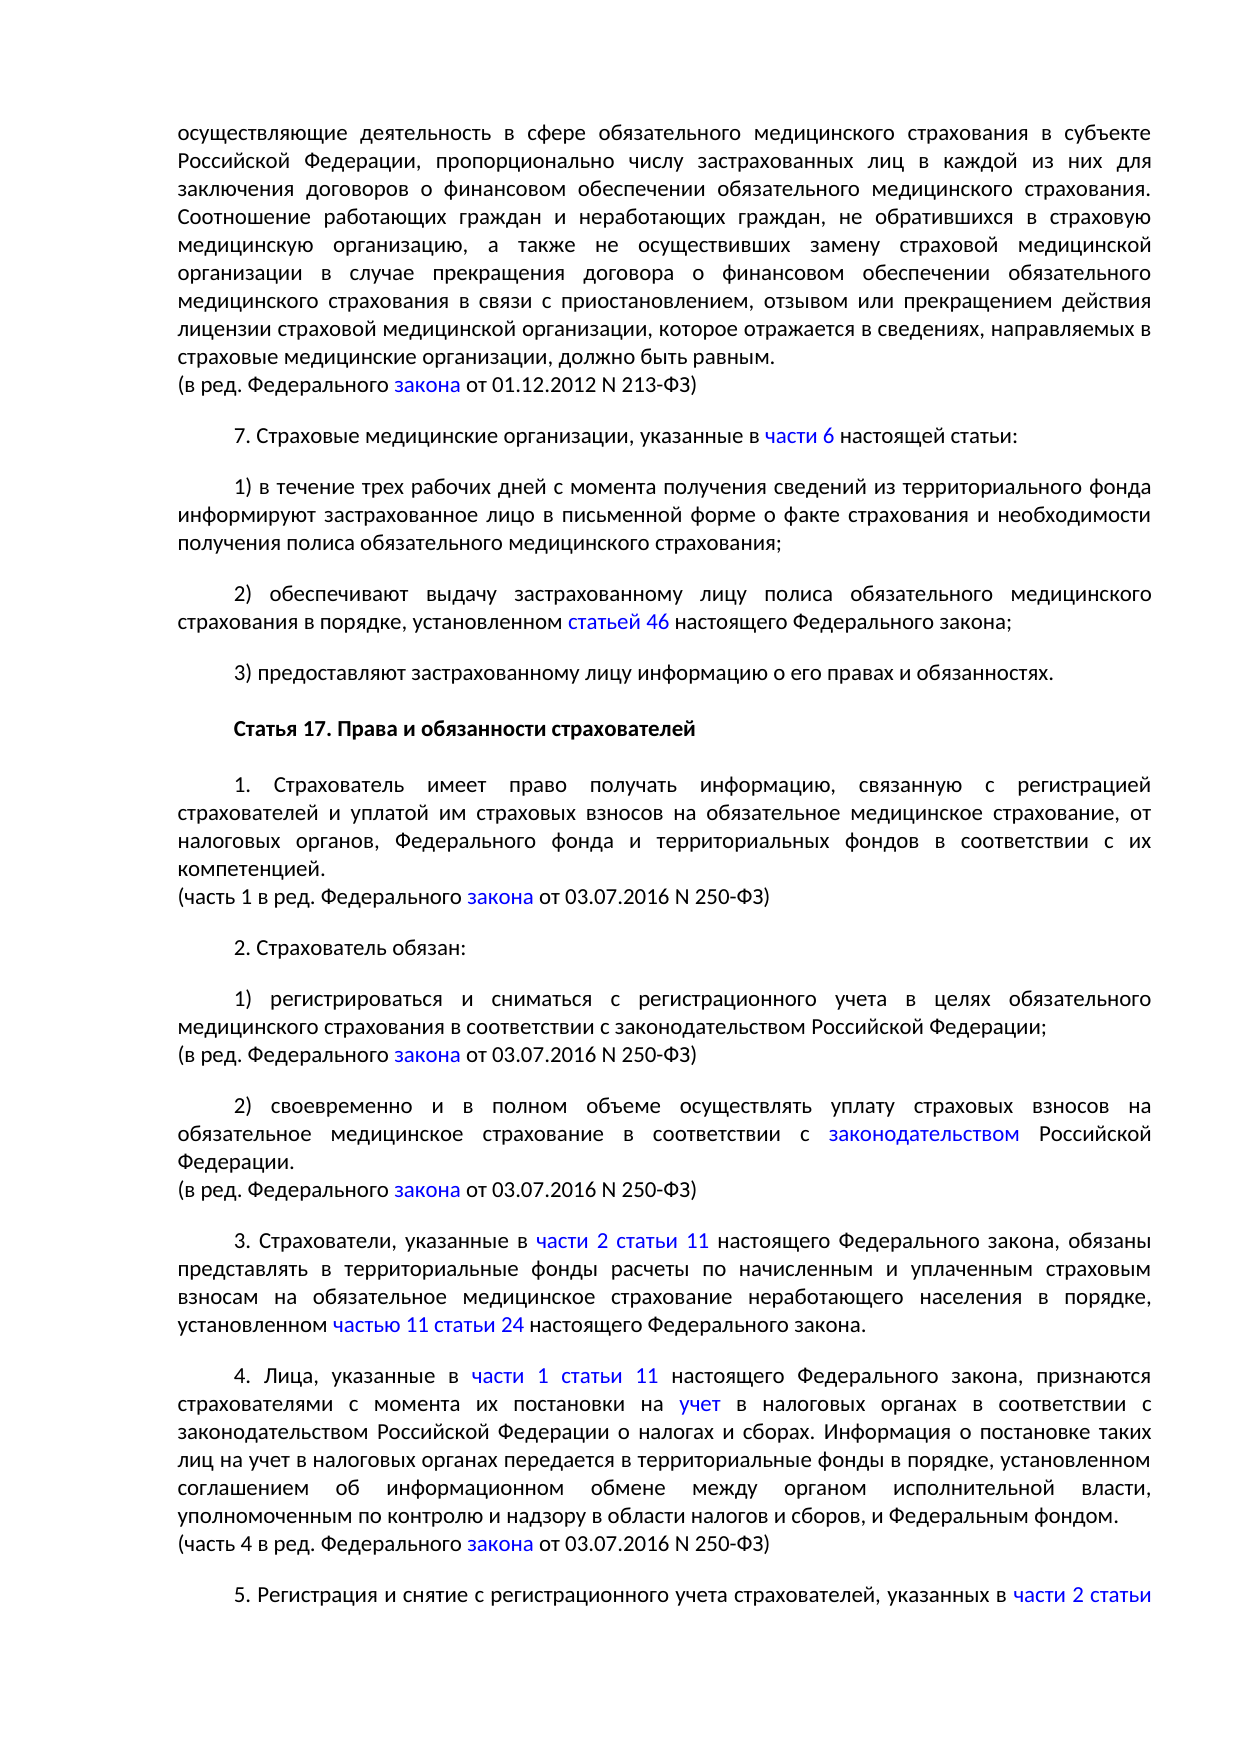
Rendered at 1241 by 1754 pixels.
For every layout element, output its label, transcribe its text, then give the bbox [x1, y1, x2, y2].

text (в ред. Федерального закона от 01.12.2012 N 213-ФЗ) [177, 370, 1152, 398]
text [177, 118, 1152, 370]
text 1) в течение трех рабочих дней с момента получения сведений из территориального фонда информируют застрахованное лицо в письменной форме о факте страхования и необходимости получения полиса обязательного медицинского страхования; [177, 472, 1152, 556]
text (в ред. Федерального закона от 03.07.2016 N 250-ФЗ) [177, 1040, 1152, 1068]
text 7. Страховые медицинские организации, указанные в части 6 настоящей статьи: [177, 421, 1152, 449]
text (в ред. Федерального закона от 03.07.2016 N 250-ФЗ) [177, 1175, 1152, 1203]
text 1. Страхователь имеет право получать информацию, связанную с регистрацией страхователей и уплатой им страховых взносов на обязательное медицинское страхование, от налоговых органов, Федерального фонда и территориальных фондов в соответствии с их компетенцией. [177, 770, 1152, 882]
title Статья 17. Права и обязанности страхователей [177, 714, 1152, 742]
text 2) обеспечивают выдачу застрахованному лицу полиса обязательного медицинского страхования в порядке, установленном статьей 46 настоящего Федерального закона; [177, 579, 1152, 635]
text (часть 1 в ред. Федерального закона от 03.07.2016 N 250-ФЗ) [177, 882, 1152, 910]
text 3) предоставляют застрахованному лицу информацию о его правах и обязанностях. [177, 658, 1152, 686]
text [177, 1580, 1152, 1608]
text 2) своевременно и в полном объеме осуществлять уплату страховых взносов на обязательное медицинское страхование в соответствии с законодательством Российской Федерации. [177, 1091, 1152, 1175]
text 1) регистрироваться и сниматься с регистрационного учета в целях обязательного медицинского страхования в соответствии с законодательством Российской Федерации; [177, 984, 1152, 1040]
text 2. Страхователь обязан: [177, 933, 1152, 961]
text 4. Лица, указанные в части 1 статьи 11 настоящего Федерального закона, признаются страхователями с момента их постановки на учет в налоговых органах в соответствии с законодательством Российской Федерации о налогах и сборах. Информация о постановке таких лиц на учет в налоговых органах передается в территориальные фонды в порядке, установленном соглашением об информационном обмене между органом исполнительной власти, уполномоченным по контролю и надзору в области налогов и сборов, и Федеральным фондом. [177, 1361, 1152, 1529]
text 3. Страхователи, указанные в части 2 статьи 11 настоящего Федерального закона, обязаны представлять в территориальные фонды расчеты по начисленным и уплаченным страховым взносам на обязательное медицинское страхование неработающего населения в порядке, установленном частью 11 статьи 24 настоящего Федерального закона. [177, 1226, 1152, 1338]
text (часть 4 в ред. Федерального закона от 03.07.2016 N 250-ФЗ) [177, 1529, 1152, 1557]
